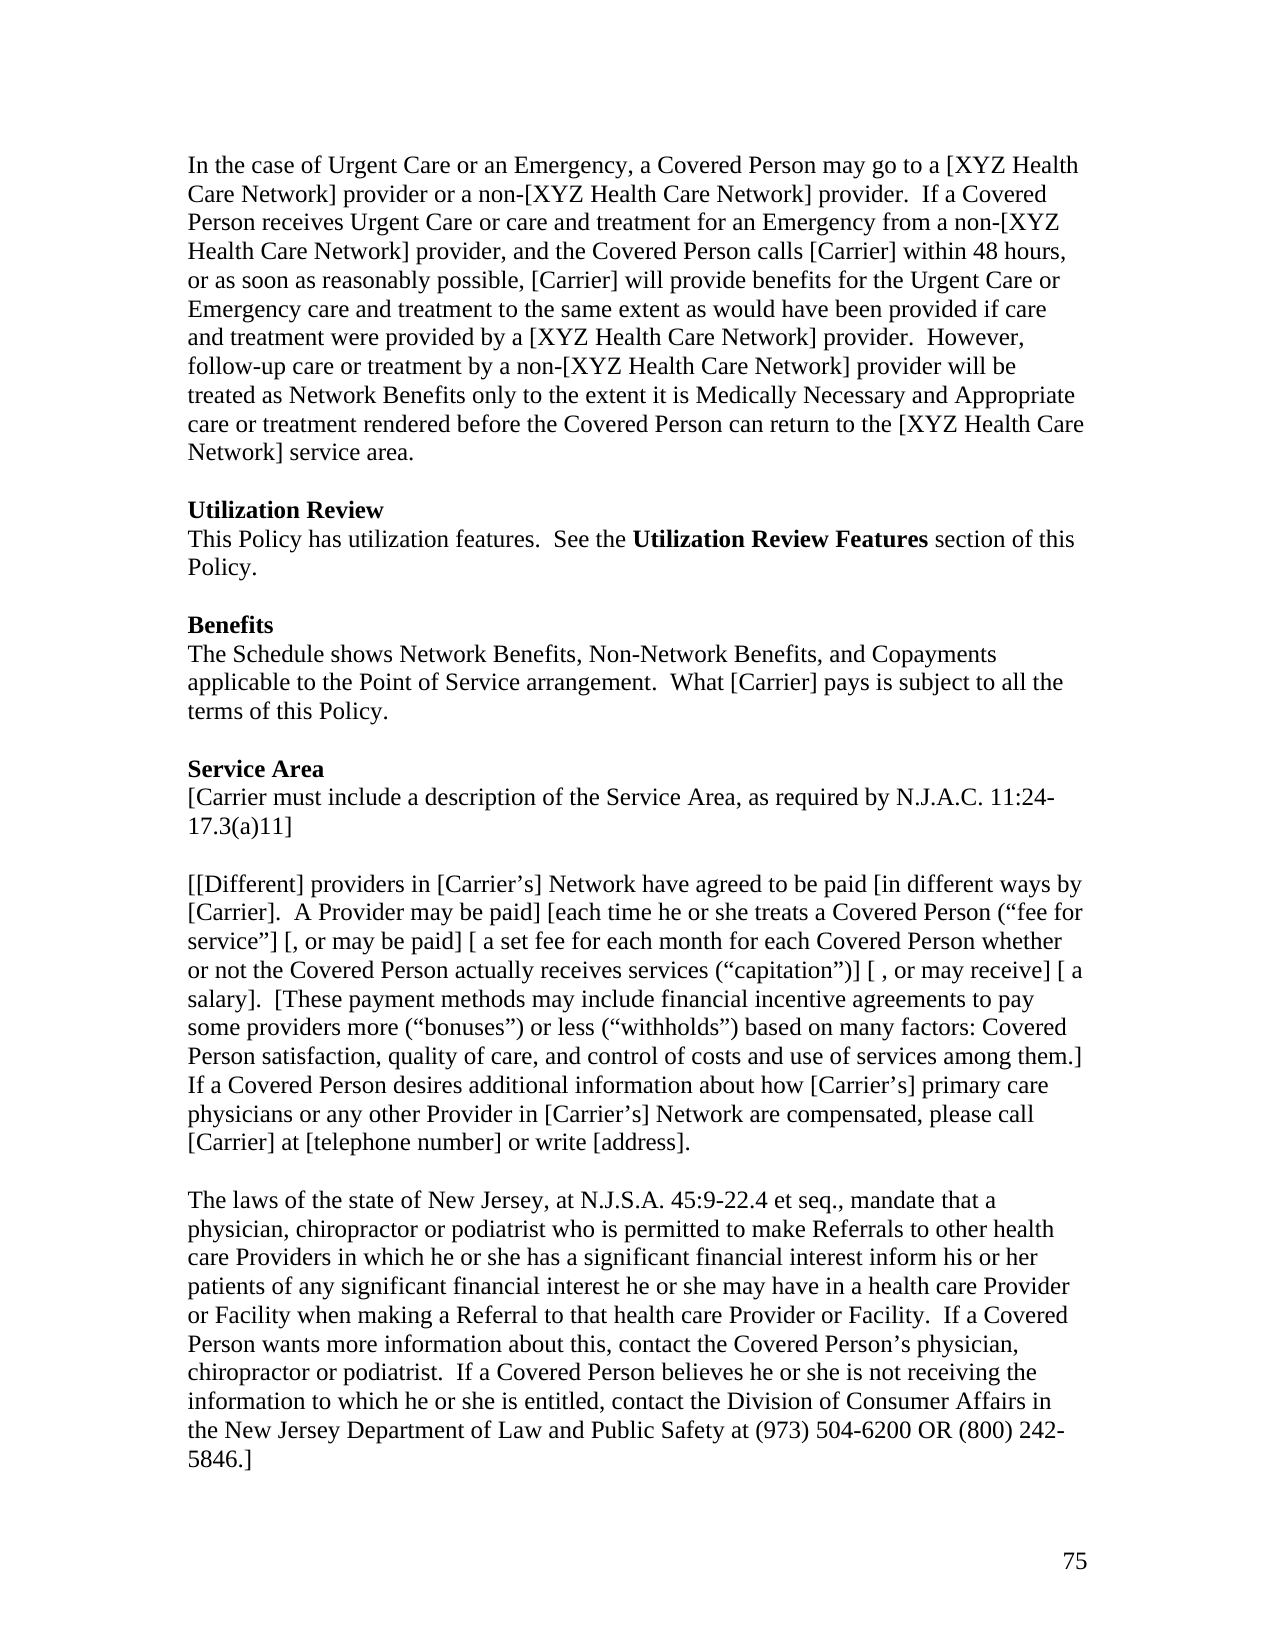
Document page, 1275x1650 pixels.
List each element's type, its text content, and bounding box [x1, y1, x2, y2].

text Service Area [187, 754, 1087, 782]
text [[Different] providers in [Carrier’s] Network have agreed to be paid [in different ways by [Carrier]. A Provider may be paid] [each time he or she treats a Covered Person (“fee for service”] [, or may be paid] [ a set fee for each month for each Covered Person whether or not the Covered Person actually receives services (“capitation”)] [ , or may receive] [ a salary]. [These payment methods may include financial incentive agreements to pay some providers more (“bonuses”) or less (“withholds”) based on many factors: Covered Person satisfaction, quality of care, and control of costs and use of services among them.] If a Covered Person desires additional information about how [Carrier’s] primary care physicians or any other Provider in [Carrier’s] Network are compensated, please call [Carrier] at [telephone number] or write [address]. [187, 869, 1087, 1156]
text [Carrier must include a description of the Service Area, as required by N.J.A.C. 11:24-17.3(a)11] [187, 782, 1087, 840]
text In the case of Urgent Care or an Emergency, a Covered Person may go to a [XYZ Health Care Network] provider or a non-[XYZ Health Care Network] provider. If a Covered Person receives Urgent Care or care and treatment for an Emergency from a non-[XYZ Health Care Network] provider, and the Covered Person calls [Carrier] within 48 hours, or as soon as reasonably possible, [Carrier] will provide benefits for the Urgent Care or Emergency care and treatment to the same extent as would have been provided if care and treatment were provided by a [XYZ Health Care Network] provider. However, follow-up care or treatment by a non-[XYZ Health Care Network] provider will be treated as Network Benefits only to the extent it is Medically Necessary and Appropriate care or treatment rendered before the Covered Person can return to the [XYZ Health Care Network] service area. [187, 150, 1087, 466]
text Utilization Review [187, 495, 1087, 524]
text The laws of the state of New Jersey, at N.J.S.A. 45:9-22.4 et seq., mandate that a physician, chiropractor or podiatrist who is permitted to make Referrals to other health care Providers in which he or she has a significant financial interest inform his or her patients of any significant financial interest he or she may have in a health care Provider or Facility when making a Referral to that health care Provider or Facility. If a Covered Person wants more information about this, contact the Covered Person’s physician, chiropractor or podiatrist. If a Covered Person believes he or she is not receiving the information to which he or she is entitled, contact the Division of Consumer Affairs in the New Jersey Department of Law and Public Safety at (973) 504-6200 OR (800) 242-5846.] [187, 1185, 1087, 1472]
text Benefits [187, 610, 1087, 639]
text This Policy has utilization features. See the Utilization Review Features section of this Policy. [187, 524, 1087, 581]
text The Schedule shows Network Benefits, Non-Network Benefits, and Copayments applicable to the Point of Service arrangement. What [Carrier] pays is subject to all the terms of this Policy. [187, 639, 1087, 725]
